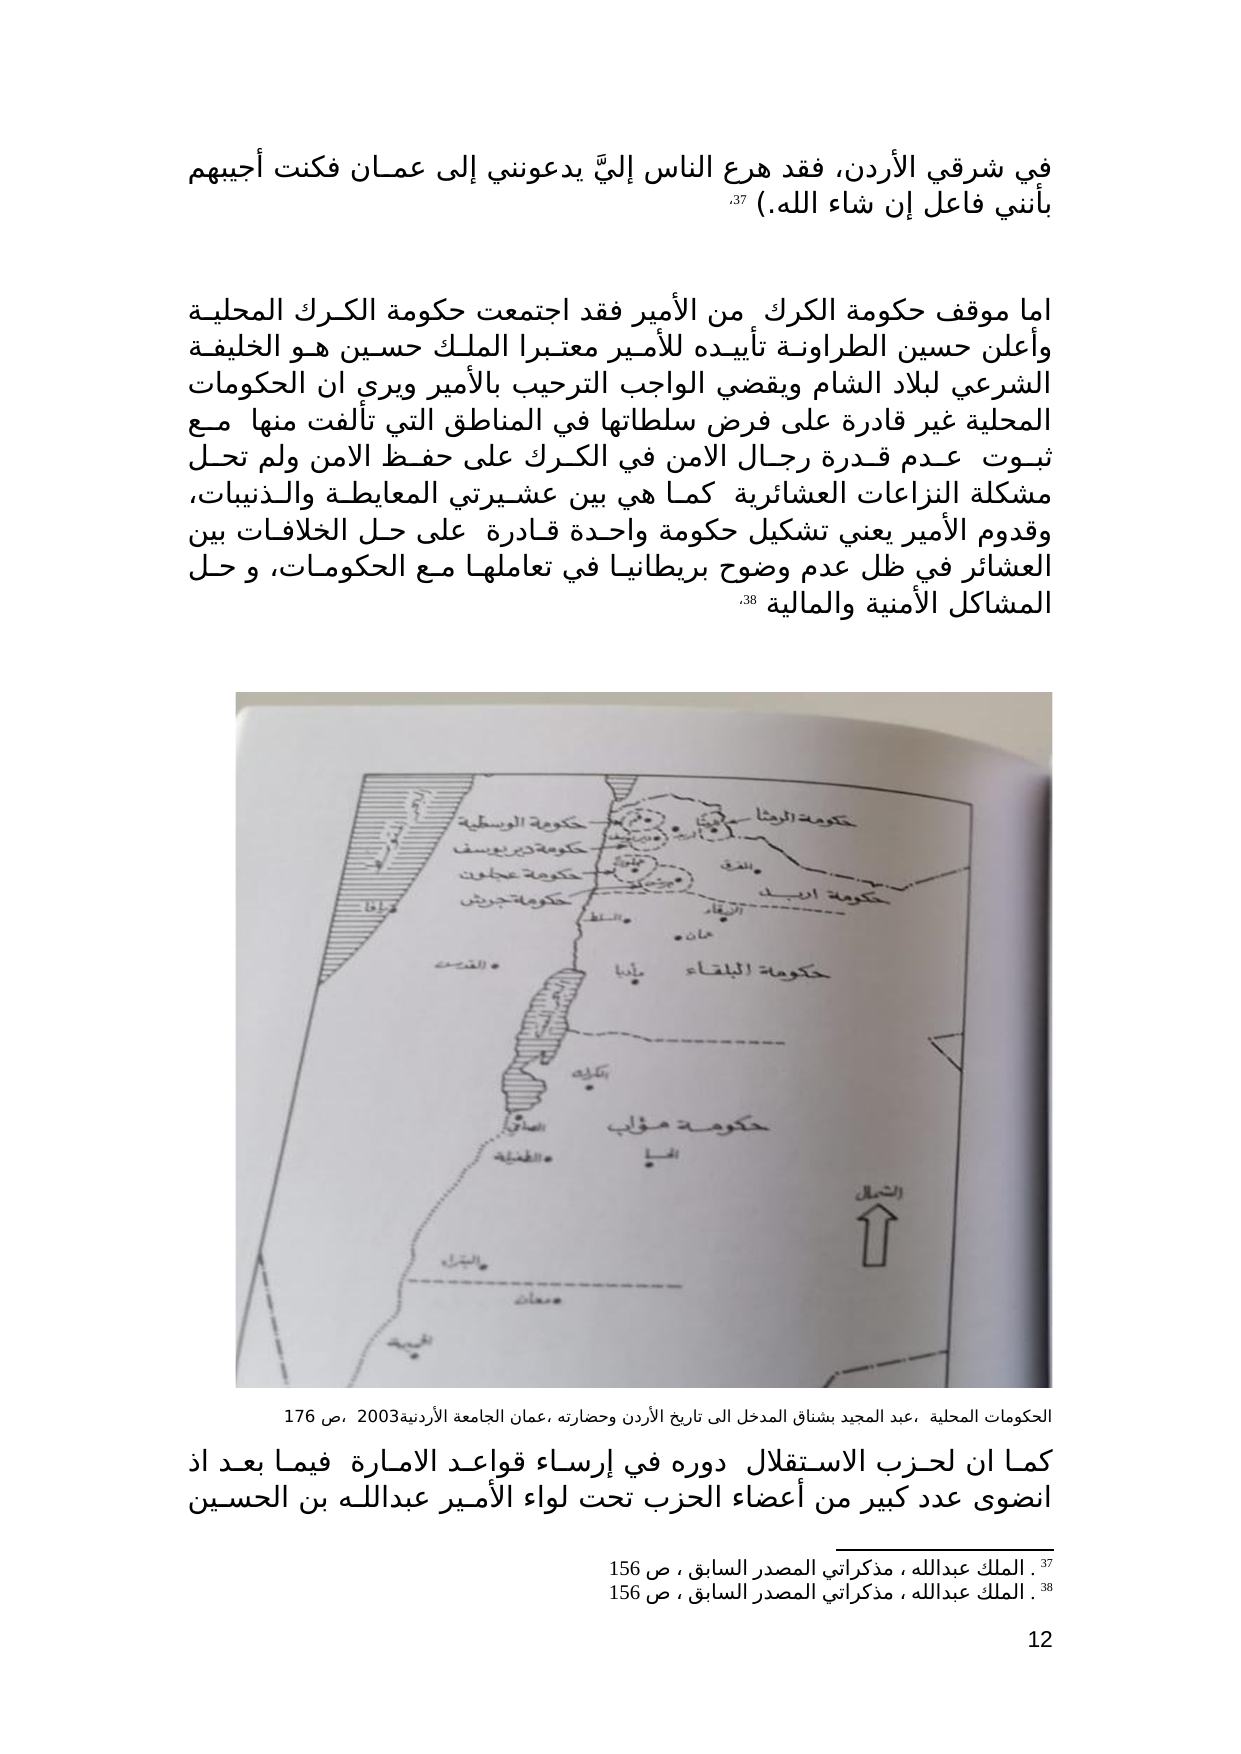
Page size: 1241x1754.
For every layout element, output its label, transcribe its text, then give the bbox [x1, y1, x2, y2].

text اما موقف حكومة الكرك من الأمير فقد اجتمعت حكومة الكرك المحلية وأعلن حسين الطراونة تأييده للأمير معتبرا الملك حسين هو الخليفة الشرعي لبلاد الشام ويقضي الواجب الترحيب بالأمير ويرى ان الحكومات المحلية غير قادرة على فرض سلطاتها في المناطق التي تألفت منها مع ثبوت عدم قدرة رجال الامن في الكرك على حفظ الامن ولم تحل مشكلة النزاعات العشائرية كما هي بين عشيرتي المعايطة والذنيبات، وقدوم الأمير يعني تشكيل حكومة واحدة قادرة على حل الخلافات بين العشائر في ظل عدم وضوح بريطانيا في تعاملها مع الحكومات، و حل المشاكل الأمنية والمالية ، [187, 293, 1053, 620]
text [187, 150, 1053, 221]
text الحكومات المحلية ،عبد المجيد بشناق المدخل الى تاريخ الأردن وحضارته ،عمان الجامعة الأردنية2003 ،ص 176 [187, 1406, 1053, 1426]
picture [235, 692, 1053, 1388]
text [187, 1444, 1053, 1514]
